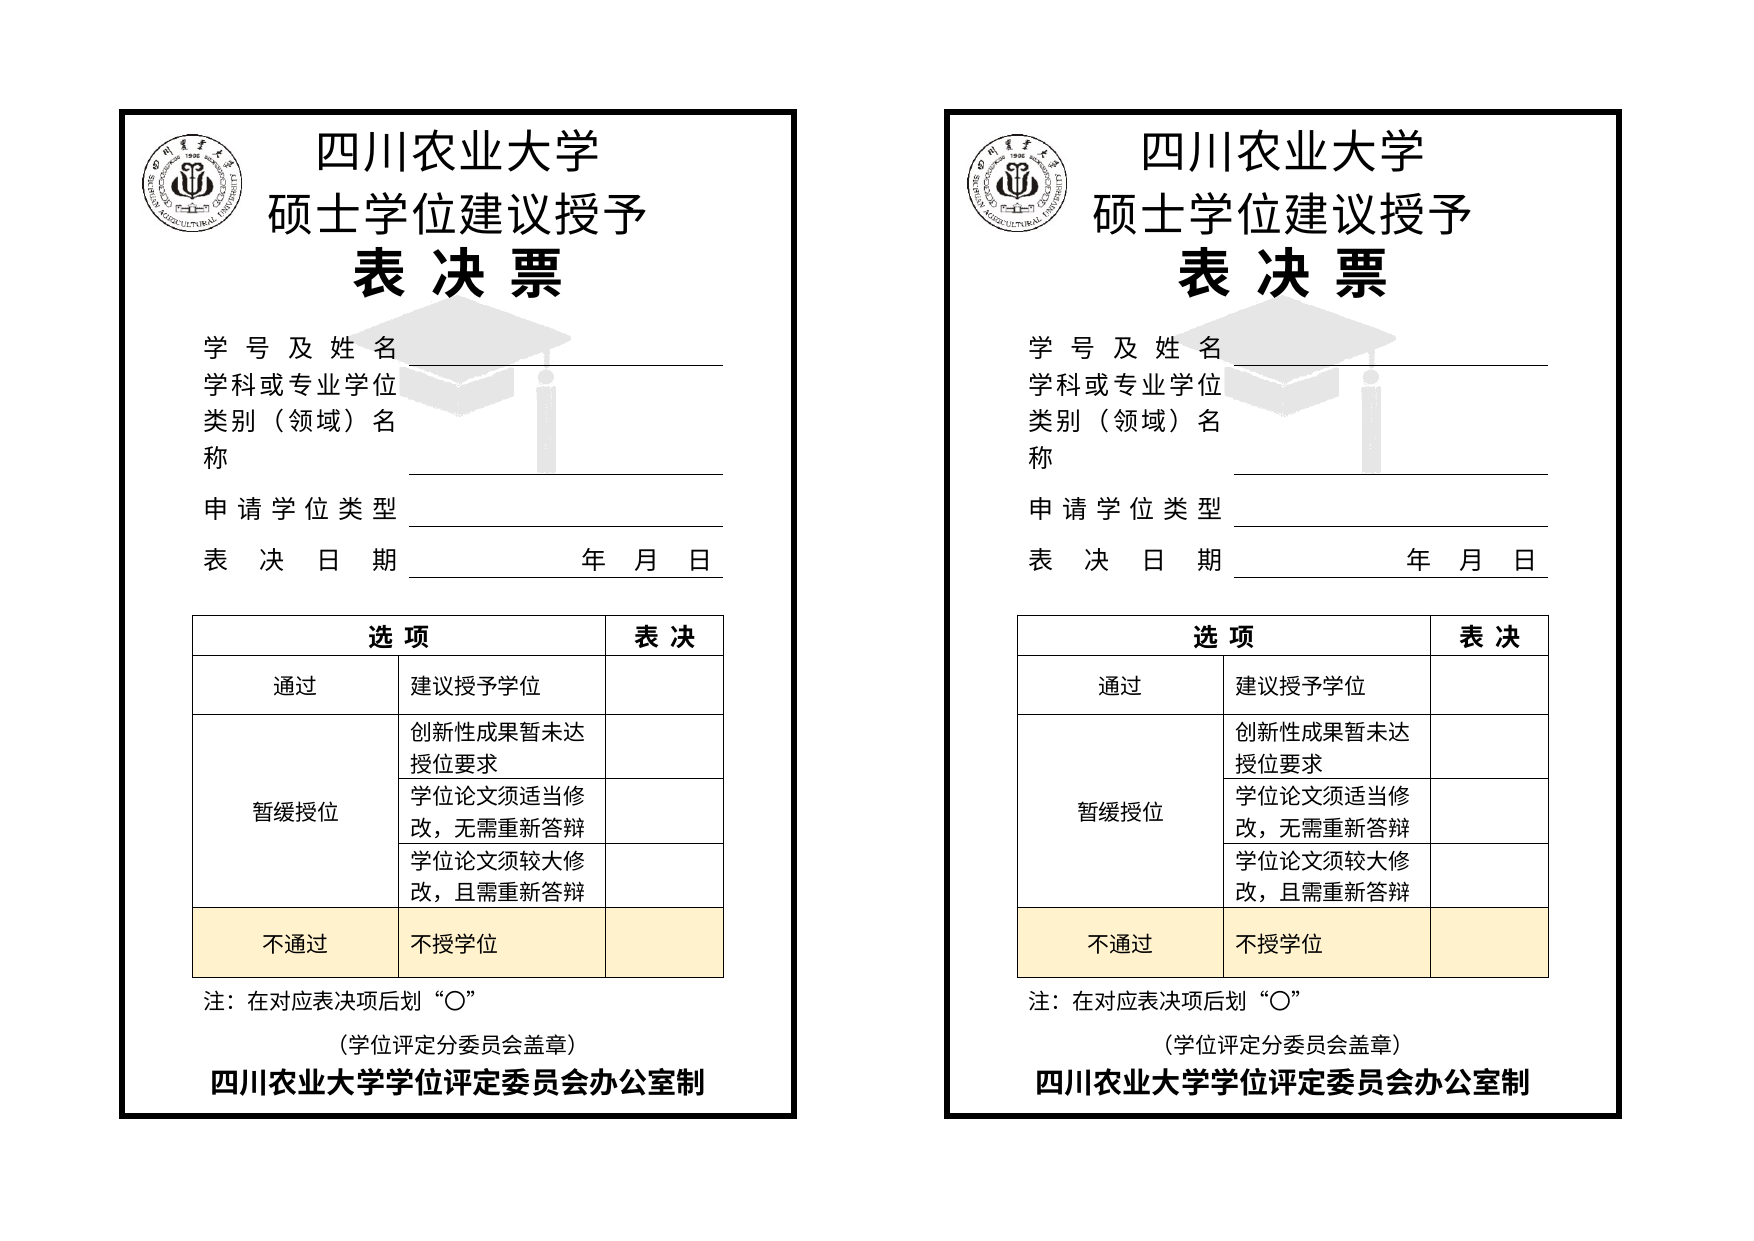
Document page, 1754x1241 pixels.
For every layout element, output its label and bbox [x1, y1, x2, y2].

picture [142, 134, 242, 232]
picture [967, 134, 1067, 232]
